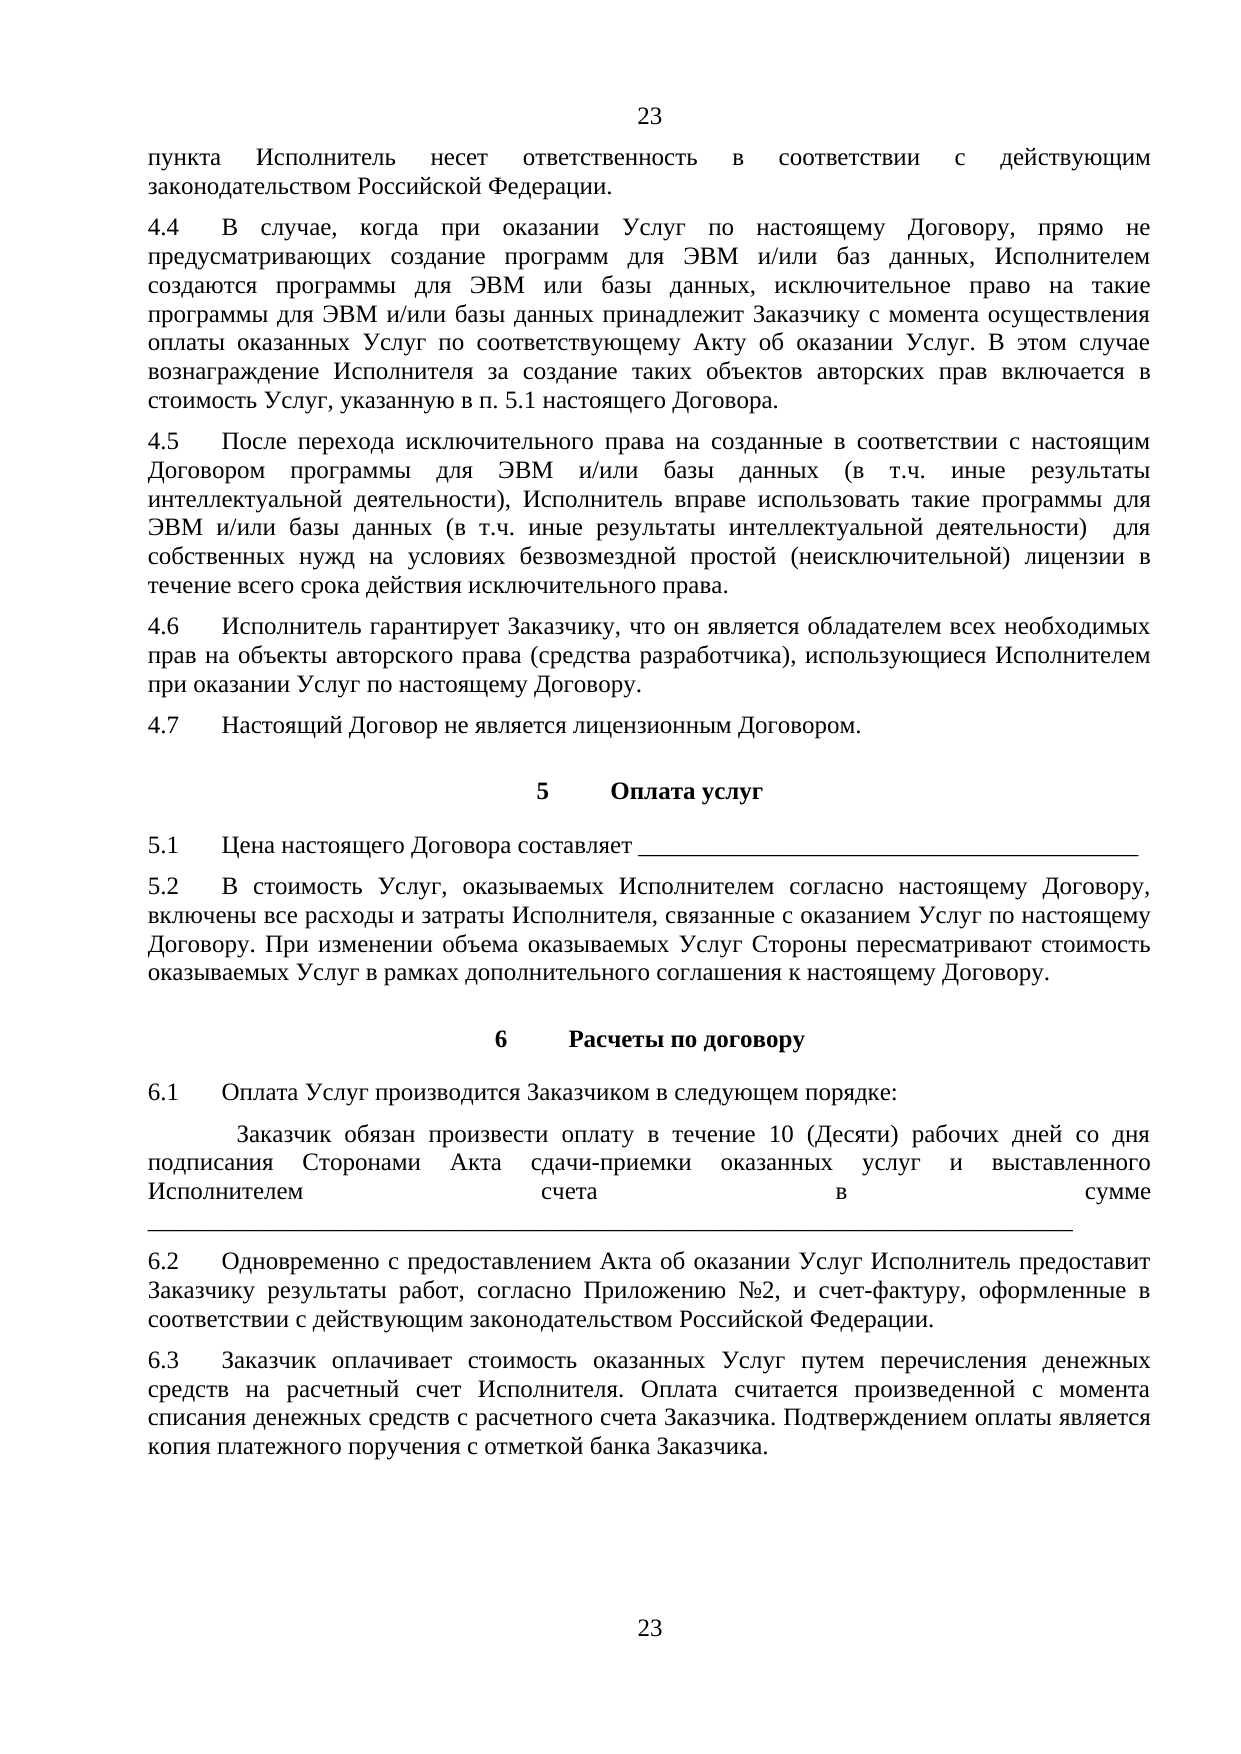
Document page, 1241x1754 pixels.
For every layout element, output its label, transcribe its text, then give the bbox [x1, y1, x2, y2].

subtitle Одновременно с предоставлением Акта об оказании Услуг Исполнитель предоставит Заказчику результаты работ, согласно Приложению №2, и счет-фактуру, оформленные в соответствии с действующим законодательством Российской Федерации. [148, 1246, 1152, 1332]
subtitle Оплата услуг [148, 776, 1152, 805]
subtitle В стоимость Услуг, оказываемых Исполнителем согласно настоящему Договору, включены все расходы и затраты Исполнителя, связанные с оказанием Услуг по настоящему Договору. При изменении объема оказываемых Услуг Стороны пересматривают стоимость оказываемых Услуг в рамках дополнительного соглашения к настоящему Договору. [148, 871, 1152, 986]
subtitle Заказчик оплачивает стоимость оказанных Услуг путем перечисления денежных средств на расчетный счет Исполнителя. Оплата считается произведенной с момента списания денежных средств с расчетного счета Заказчика. Подтверждением оплаты является копия платежного поручения с отметкой банка Заказчика. [148, 1345, 1152, 1460]
subtitle Настоящий Договор не является лицензионным Договором. [148, 710, 1152, 739]
text Заказчик обязан произвести оплату в течение 10 (Десяти) рабочих дней со дня подписания Сторонами Акта сдачи-приемки оказанных услуг и выставленного Исполнителем счета в сумме __________________________________________________________________________ [148, 1119, 1152, 1234]
subtitle После перехода исключительного права на созданные в соответствии с настоящим Договором программы для ЭВМ и/или базы данных (в т.ч. иные результаты интеллектуальной деятельности), Исполнитель вправе использовать такие программы для ЭВМ и/или базы данных (в т.ч. иные результаты интеллектуальной деятельности) для собственных нужд на условиях безвозмездной простой (неисключительной) лицензии в течение всего срока действия исключительного права. [148, 426, 1152, 599]
subtitle Расчеты по договору [148, 1024, 1152, 1052]
subtitle Цена настоящего Договора составляет ________________________________________ [148, 830, 1152, 859]
subtitle В случае, когда при оказании Услуг по настоящему Договору, прямо не предусматривающих создание программ для ЭВМ и/или баз данных, Исполнителем создаются программы для ЭВМ или базы данных, исключительное право на такие программы для ЭВМ и/или базы данных принадлежит Заказчику с момента осуществления оплаты оказанных Услуг по соответствующему Акту об оказании Услуг. В этом случае вознаграждение Исполнителя за создание таких объектов авторских прав включается в стоимость Услуг, указанную в п. 5.1 настоящего Договора. [148, 212, 1152, 414]
subtitle Оплата Услуг производится Заказчиком в следующем порядке: [148, 1077, 1152, 1106]
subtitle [148, 142, 1152, 200]
subtitle Исполнитель гарантирует Заказчику, что он является обладателем всех необходимых прав на объекты авторского права (средства разработчика), использующиеся Исполнителем при оказании Услуг по настоящему Договору. [148, 611, 1152, 697]
